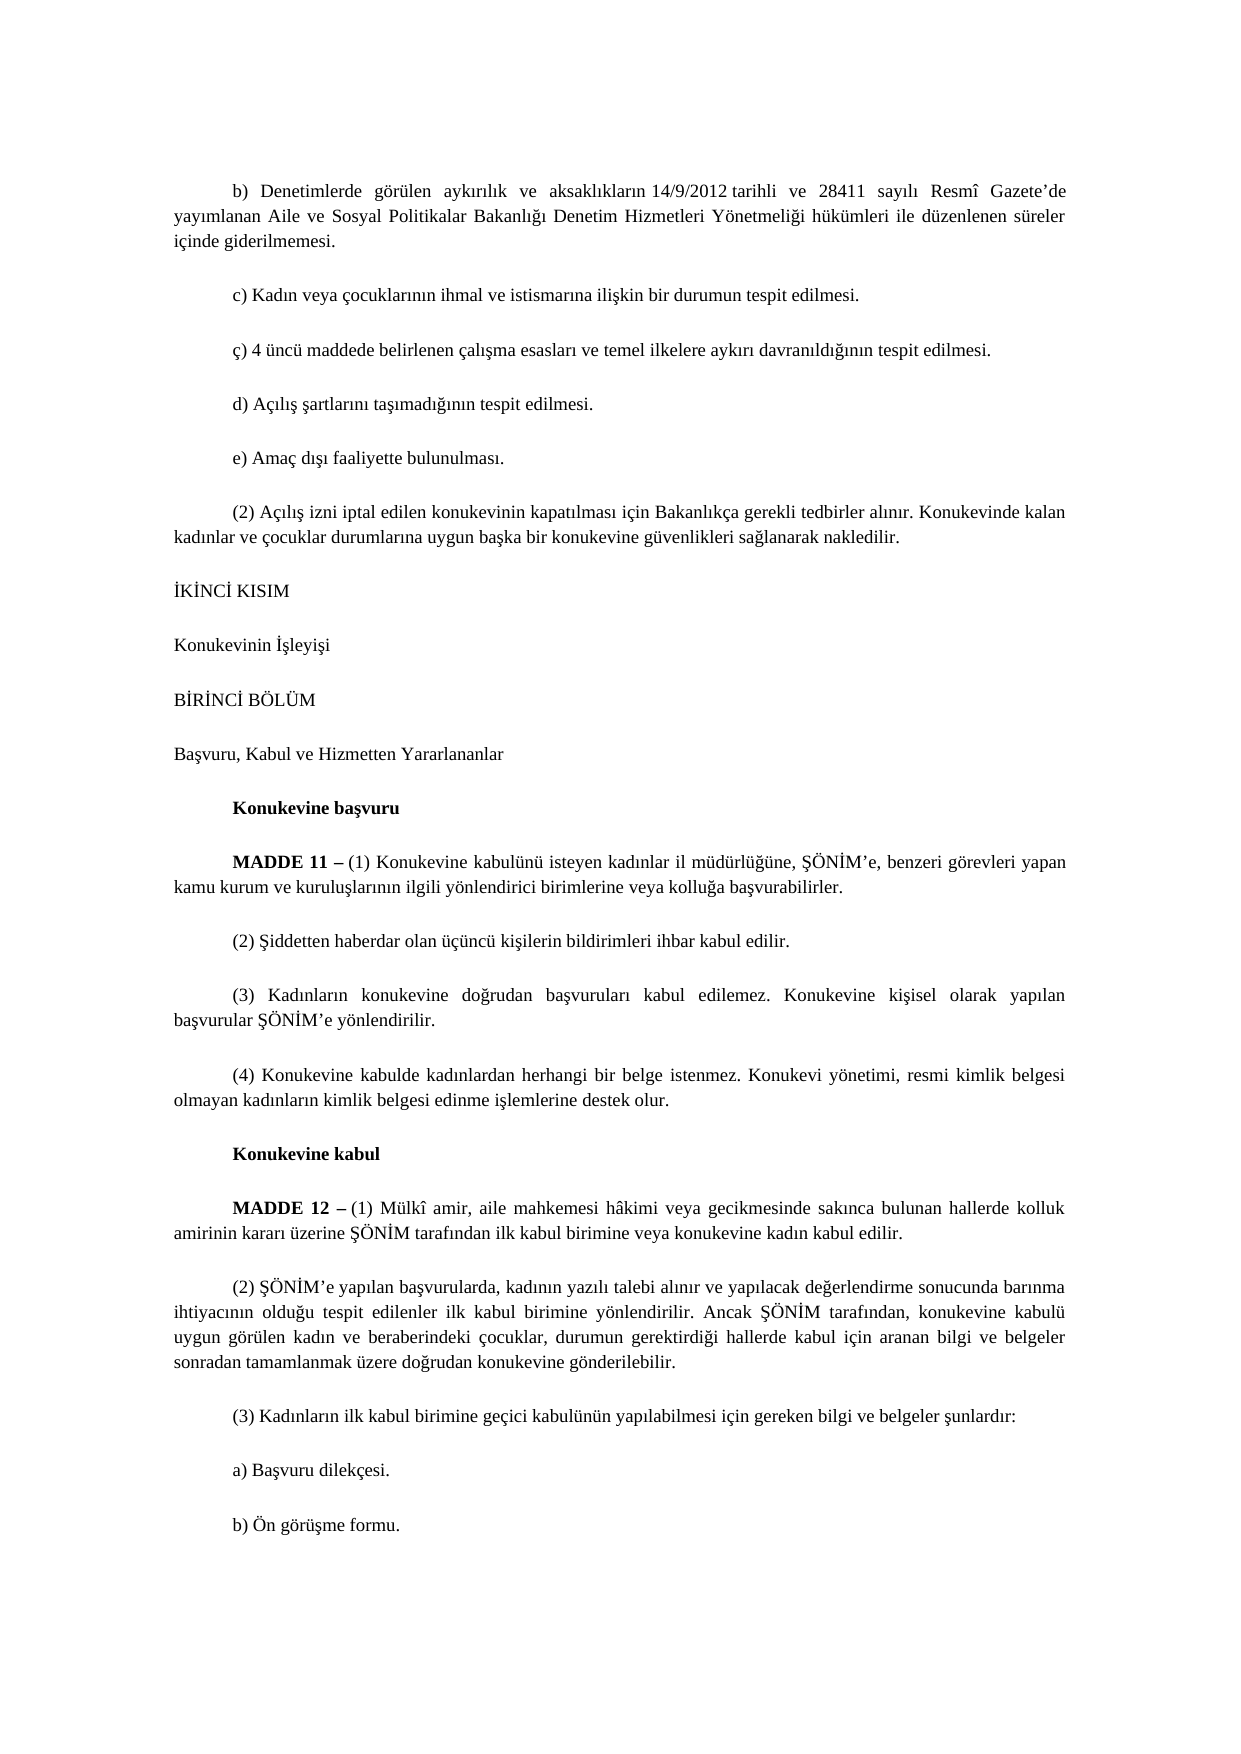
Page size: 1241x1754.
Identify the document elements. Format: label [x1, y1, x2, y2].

table_header [146, 148, 1094, 1564]
